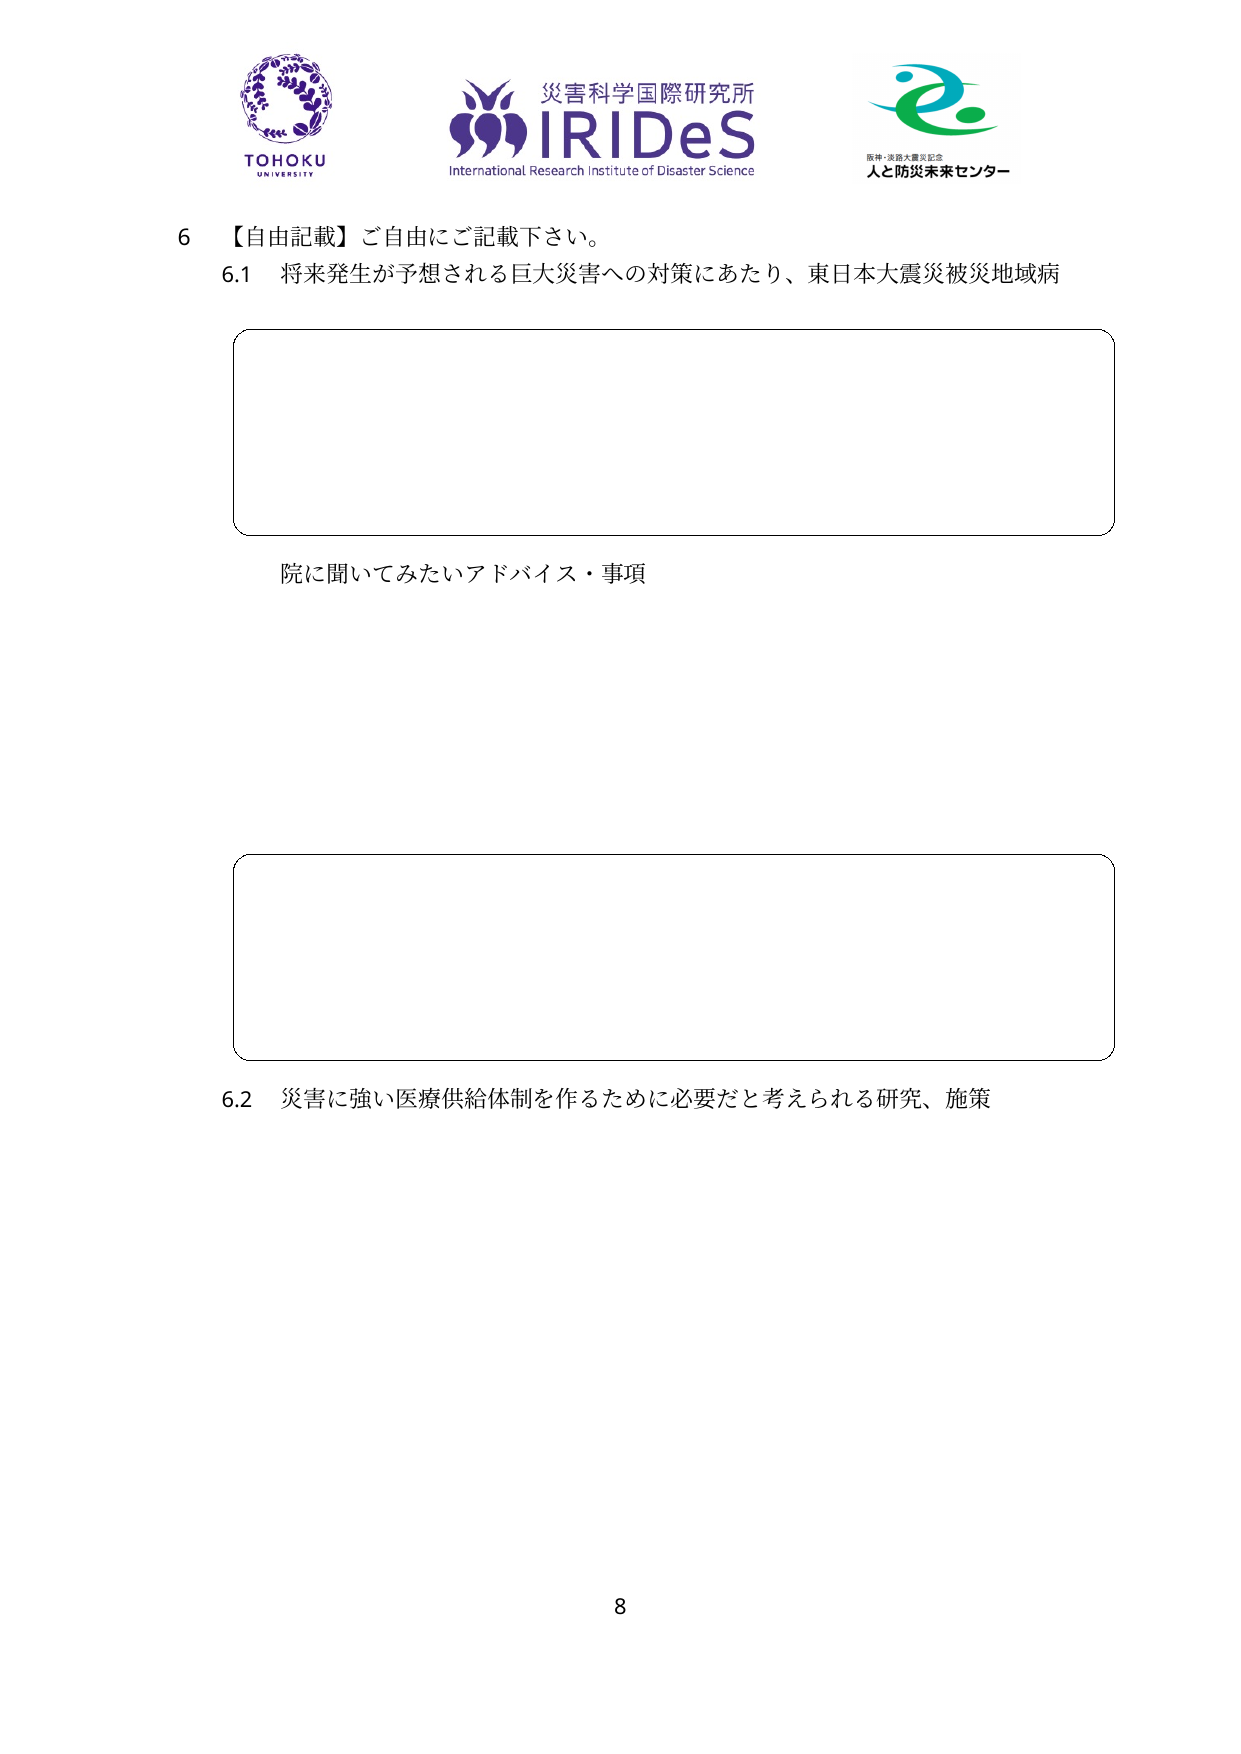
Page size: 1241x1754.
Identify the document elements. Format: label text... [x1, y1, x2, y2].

picture [439, 75, 777, 184]
list 災害に強い医療供給体制を作るために必要だと考えられる研究、施策 [221, 817, 1063, 1117]
picture [233, 42, 340, 188]
picture [852, 53, 1021, 184]
list 【自由記載】ご自由にご記載下さい。 [177, 217, 1063, 254]
list 将来発生が予想される巨大災害への対策にあたり、東日本大震災被災地域病院に聞いてみたいアドバイス・事項 [221, 254, 1063, 592]
